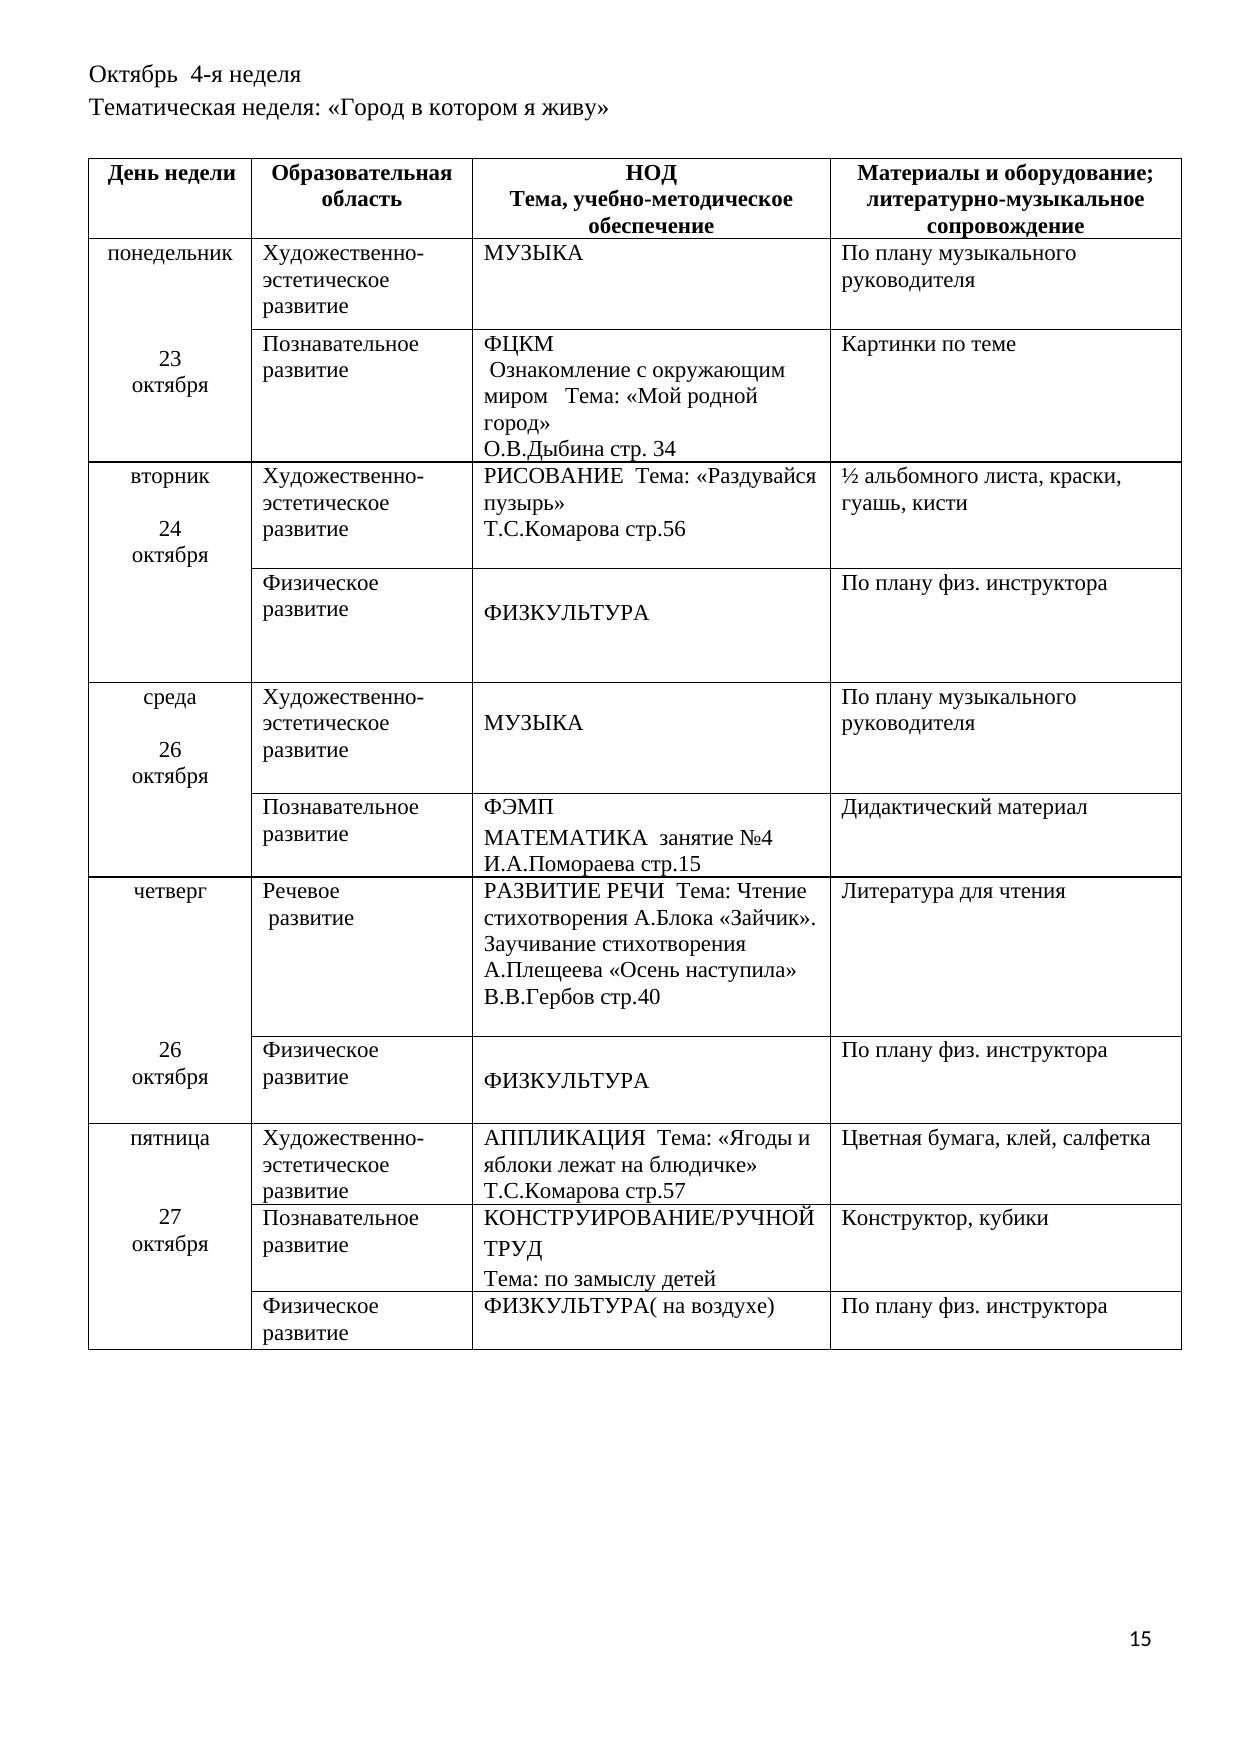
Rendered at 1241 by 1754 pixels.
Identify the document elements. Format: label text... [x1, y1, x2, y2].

table_cell Познавательное развитие [252, 1205, 472, 1291]
table_cell ½ альбомного листа, краски, гуашь, кисти [831, 463, 1181, 568]
table_cell [89, 1291, 251, 1349]
table_cell Картинки по теме [831, 330, 1181, 461]
table_cell РИСОВАНИЕ Тема: «Раздувайся пузырь» Т.С.Комарова стр.56 [473, 463, 830, 568]
table_header День недели [89, 159, 251, 238]
table_cell Художественно-эстетическое развитие [252, 463, 472, 568]
table_cell МУЗЫКА [473, 239, 830, 329]
table_cell Речевое развитие [252, 878, 472, 1036]
table_cell Дидактический материал [831, 794, 1181, 876]
table_cell Познавательное развитие [252, 330, 472, 461]
table_cell ФЭМП МАТЕМАТИКА занятие №4 И.А.Помораева стр.15 [473, 794, 830, 876]
table_cell АППЛИКАЦИЯ Тема: «Ягоды и яблоки лежат на блюдичке» Т.С.Комарова стр.57 [473, 1124, 830, 1203]
table_cell вторник 24 октября [89, 463, 251, 568]
table_cell ФИЗКУЛЬТУРА( на воздухе) [473, 1292, 830, 1349]
table_cell Физическое развитие [252, 569, 472, 682]
table_cell Литература для чтения [831, 878, 1181, 1036]
table_cell Художественно-эстетическое развитие [252, 1124, 472, 1203]
table_cell Художественно-эстетическое развитие [252, 683, 472, 792]
table_cell [89, 793, 251, 876]
table_cell Физическое развитие [252, 1292, 472, 1349]
table_cell МУЗЫКА [473, 683, 830, 792]
table_cell По плану физ. инструктора [831, 1037, 1181, 1123]
table_cell По плану музыкального руководителя [831, 239, 1181, 329]
table_header Материалы и оборудование; литературно-музыкальное сопровождение [831, 159, 1181, 238]
table_cell пятница 27 октября [89, 1124, 251, 1291]
table_cell 26 октября [89, 1036, 251, 1123]
table_cell понедельник 23 октября [89, 239, 251, 461]
text Тематическая неделя: «Город в котором я живу» [89, 92, 1152, 121]
table_cell Физическое развитие [252, 1037, 472, 1123]
table_cell Познавательное развитие [252, 794, 472, 876]
text Октябрь 4-я неделя [89, 59, 1152, 88]
table_cell КОНСТРУИРОВАНИЕ/РУЧНОЙ ТРУД Тема: по замыслу детей [473, 1205, 830, 1291]
table_cell среда 26 октября [89, 683, 251, 792]
table_cell По плану физ. инструктора [831, 569, 1181, 682]
table_header Образовательная область [252, 159, 472, 238]
table_cell ФИЗКУЛЬТУРА [473, 1037, 830, 1123]
table_cell Конструктор, кубики [831, 1205, 1181, 1291]
table_cell [89, 568, 251, 682]
table_cell ФИЗКУЛЬТУРА [473, 569, 830, 682]
table_cell Художественно-эстетическое развитие [252, 239, 472, 329]
table_cell четверг [89, 878, 251, 1036]
table_cell РАЗВИТИЕ РЕЧИ Тема: Чтение стихотворения А.Блока «Зайчик». Заучивание стихотворения А.Плещеева «Осень наступила» В.В.Гербов стр.40 [473, 878, 830, 1036]
table_header НОД Тема, учебно-методическое обеспечение [473, 159, 830, 238]
table_cell Цветная бумага, клей, салфетка [831, 1124, 1181, 1203]
table_cell По плану физ. инструктора [831, 1292, 1181, 1349]
table_cell По плану музыкального руководителя [831, 683, 1181, 792]
table_cell ФЦКМ Ознакомление с окружающим миром Тема: «Мой родной город» О.В.Дыбина стр. 34 [473, 330, 830, 461]
